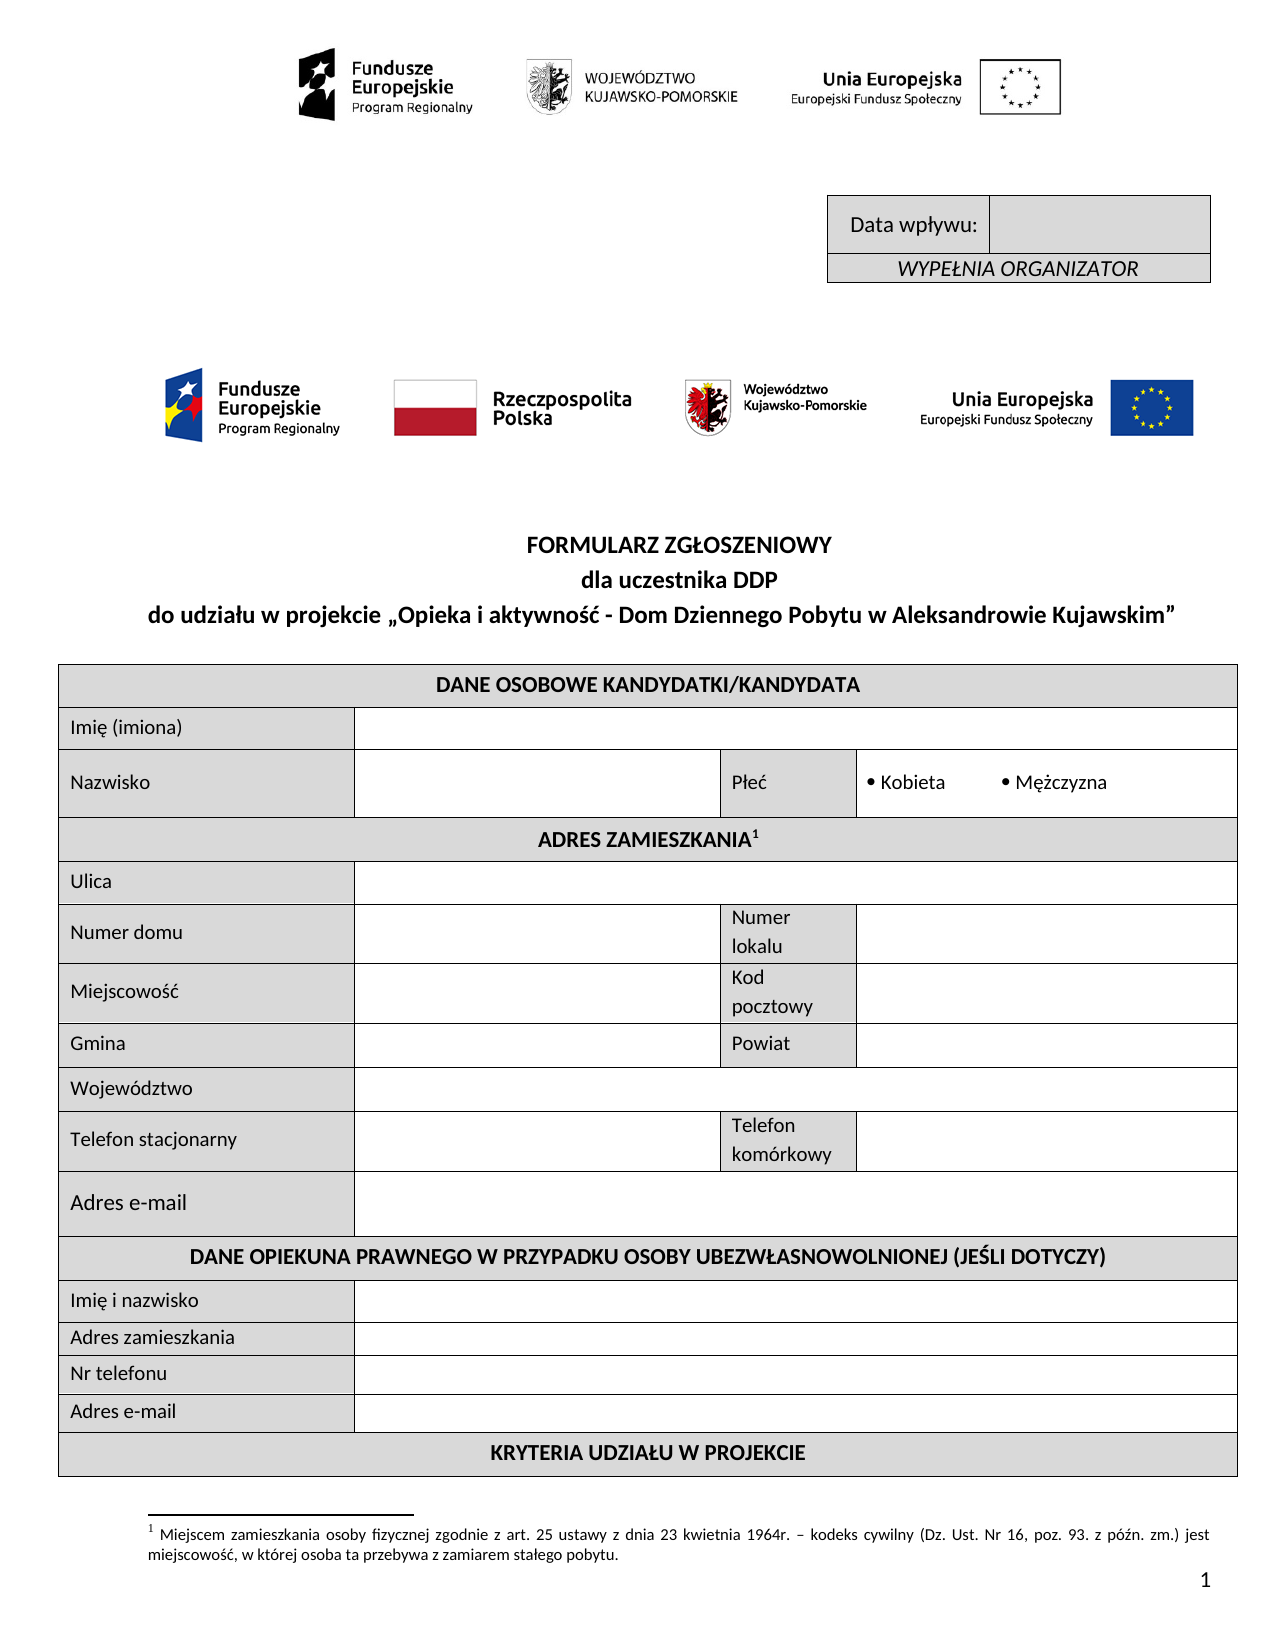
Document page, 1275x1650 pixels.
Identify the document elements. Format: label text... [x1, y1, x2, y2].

table_cell [355, 1112, 720, 1171]
table_cell Adres e-mail [59, 1172, 354, 1236]
picture [147, 350, 1211, 460]
table_cell Nazwisko [59, 750, 354, 817]
table_cell [355, 1172, 1237, 1236]
table_cell Miejscowość [59, 964, 354, 1022]
table_cell [355, 964, 720, 1022]
table_header Data wpływu: [828, 196, 989, 253]
text dla uczestnika DDP [148, 564, 1211, 595]
table_header DANE OSOBOWE KANDYDATKI/KANDYDATA [59, 665, 1237, 707]
picture [280, 29, 1079, 139]
table_cell Powiat [721, 1024, 856, 1067]
table_cell Imię (imiona) [59, 708, 354, 749]
table_cell KRYTERIA UDZIAŁU W PROJEKCIE [59, 1433, 1237, 1476]
table_cell Telefon stacjonarny [59, 1112, 354, 1171]
table_cell WYPEŁNIA ORGANIZATOR [828, 254, 1210, 282]
table_cell Numer lokalu [721, 905, 856, 963]
table_cell [355, 750, 720, 817]
table_cell Numer domu [59, 905, 354, 963]
table_cell Województwo [59, 1068, 354, 1111]
table_cell Gmina [59, 1024, 354, 1067]
table_cell [355, 708, 1237, 749]
table_cell [355, 1024, 720, 1067]
table_cell Adres e-mail [59, 1395, 354, 1432]
text do udziału w projekcie „Opieka i aktywność - Dom Dziennego Pobytu w Aleksandrowie Kujawskim” [148, 599, 1240, 630]
table_cell [857, 1112, 1237, 1171]
table_cell Imię i nazwisko [59, 1281, 354, 1322]
table_cell [857, 964, 1237, 1022]
text FORMULARZ ZGŁOSZENIOWY [148, 529, 1211, 560]
table_cell [355, 1323, 1237, 1355]
table_cell Adres zamieszkania [59, 1323, 354, 1355]
table_cell [355, 862, 1237, 903]
table_cell Ulica [59, 862, 354, 903]
table_cell [355, 905, 720, 963]
table_cell Kod pocztowy [721, 964, 856, 1022]
table_cell [857, 905, 1237, 963]
table_cell [355, 1356, 1237, 1393]
table_cell Nr telefonu [59, 1356, 354, 1393]
table_cell Telefon komórkowy [721, 1112, 856, 1171]
table_cell ADRES ZAMIESZKANIA [59, 818, 1237, 861]
table_cell [355, 1281, 1237, 1322]
table_cell [355, 1395, 1237, 1432]
table_cell Płeć [721, 750, 856, 817]
table_cell [857, 1024, 1237, 1067]
table_cell [355, 1068, 1237, 1111]
table_cell Kobieta Mężczyzna [857, 750, 1237, 817]
table_header [990, 196, 1210, 253]
table_cell DANE OPIEKUNA PRAWNEGO W PRZYPADKU OSOBY UBEZWŁASNOWOLNIONEJ (JEŚLI DOTYCZY) [59, 1237, 1237, 1280]
